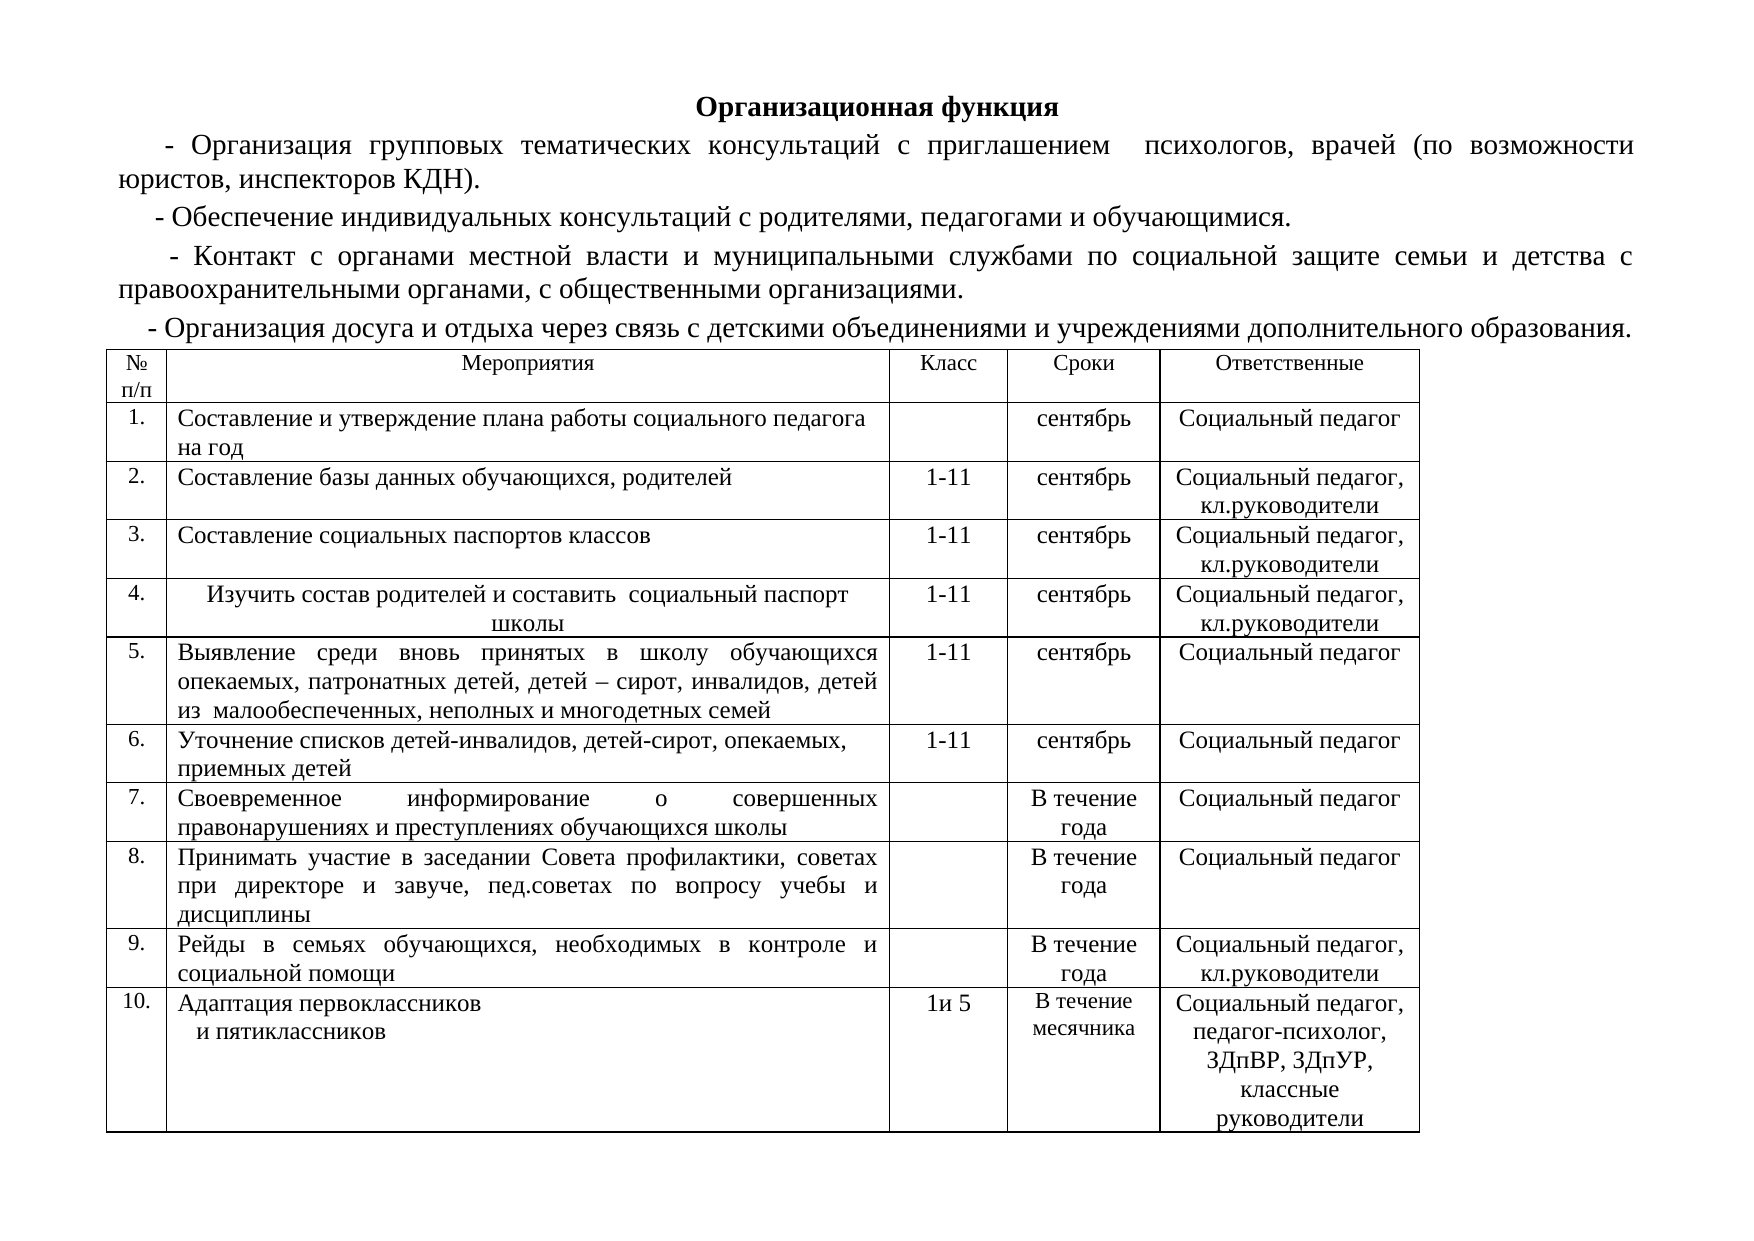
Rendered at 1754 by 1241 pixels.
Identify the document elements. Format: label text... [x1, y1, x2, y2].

table_cell Социальный педагог, кл.руководители [1161, 579, 1419, 636]
table_cell Социальный педагог [1161, 842, 1419, 928]
table_cell Своевременное информирование о совершенных правонарушениях и преступлениях обучающихся школы [167, 783, 889, 841]
table_cell 1и 5 [890, 988, 1007, 1131]
text - Контакт с органами местной власти и муниципальными службами по социальной защите семьи и детства с правоохранительными органами, с общественными организациями. [118, 238, 1636, 305]
table_header № п/п [107, 350, 166, 402]
table_cell [890, 403, 1007, 461]
table_cell сентябрь [1008, 579, 1159, 636]
table_cell [890, 842, 1007, 928]
table_cell [890, 929, 1007, 987]
table_cell 9. [107, 929, 166, 987]
table_cell 7. [107, 783, 166, 841]
table_cell 4. [107, 579, 166, 636]
table_header Мероприятия [167, 350, 889, 402]
text - Организация досуга и отдыха через связь с детскими объединениями и учреждениями дополнительного образования. [118, 310, 1636, 343]
table_cell Социальный педагог, кл.руководители [1161, 462, 1419, 519]
table_cell 5. [107, 638, 166, 724]
table_cell 1. [107, 403, 166, 461]
text Организационная функция [118, 89, 1636, 122]
table_cell Социальный педагог, кл.руководители [1161, 520, 1419, 578]
table_cell Изучить состав родителей и составить социальный паспорт школы [167, 579, 889, 636]
table_cell 1-11 [890, 638, 1007, 724]
table_cell В течение года [1008, 929, 1159, 987]
table_cell сентябрь [1008, 520, 1159, 578]
table_cell Социальный педагог [1161, 638, 1419, 724]
table_cell В течение месячника [1008, 988, 1159, 1131]
table_cell В течение года [1008, 783, 1159, 841]
table_cell 2. [107, 462, 166, 519]
table_cell сентябрь [1008, 403, 1159, 461]
table_cell Социальный педагог [1161, 403, 1419, 461]
table_cell сентябрь [1008, 462, 1159, 519]
table_cell Принимать участие в заседании Совета профилактики, советах при директоре и завуче, пед.советах по вопросу учебы и дисциплины [167, 842, 889, 928]
table_header Сроки [1008, 350, 1159, 402]
table_cell [890, 783, 1007, 841]
table_header Класс [890, 350, 1007, 402]
table_cell Составление базы данных обучающихся, родителей [167, 462, 889, 519]
table_cell Составление социальных паспортов классов [167, 520, 889, 578]
table_cell 1-11 [890, 725, 1007, 782]
table_cell сентябрь [1008, 725, 1159, 782]
table_cell 1-11 [890, 462, 1007, 519]
table_cell сентябрь [1008, 638, 1159, 724]
table_cell Рейды в семьях обучающихся, необходимых в контроле и социальной помощи [167, 929, 889, 987]
table_cell Социальный педагог, педагог-психолог, ЗДпВР, ЗДпУР, классные руководители [1161, 988, 1419, 1131]
table_cell Составление и утверждение плана работы социального педагога на год [167, 403, 889, 461]
table_cell Социальный педагог, кл.руководители [1161, 929, 1419, 987]
table_cell Социальный педагог [1161, 783, 1419, 841]
table_cell 10. [107, 988, 166, 1131]
table_cell Выявление среди вновь принятых в школу обучающихся опекаемых, патронатных детей, детей – сирот, инвалидов, детей из малообеспеченных, неполных и многодетных семей [167, 638, 889, 724]
table_cell 1-11 [890, 579, 1007, 636]
table_cell Социальный педагог [1161, 725, 1419, 782]
text - Организация групповых тематических консультаций с приглашением психологов, врачей (по возможности юристов, инспекторов КДН). [118, 127, 1636, 194]
table_cell 3. [107, 520, 166, 578]
table_header Ответственные [1161, 350, 1419, 402]
table_cell В течение года [1008, 842, 1159, 928]
table_cell 1-11 [890, 520, 1007, 578]
table_cell 8. [107, 842, 166, 928]
table_cell Адаптация первоклассников и пятиклассников [167, 988, 889, 1131]
table_cell 6. [107, 725, 166, 782]
table_cell Уточнение списков детей-инвалидов, детей-сирот, опекаемых, приемных детей [167, 725, 889, 782]
text - Обеспечение индивидуальных консультаций с родителями, педагогами и обучающимися. [118, 199, 1636, 233]
